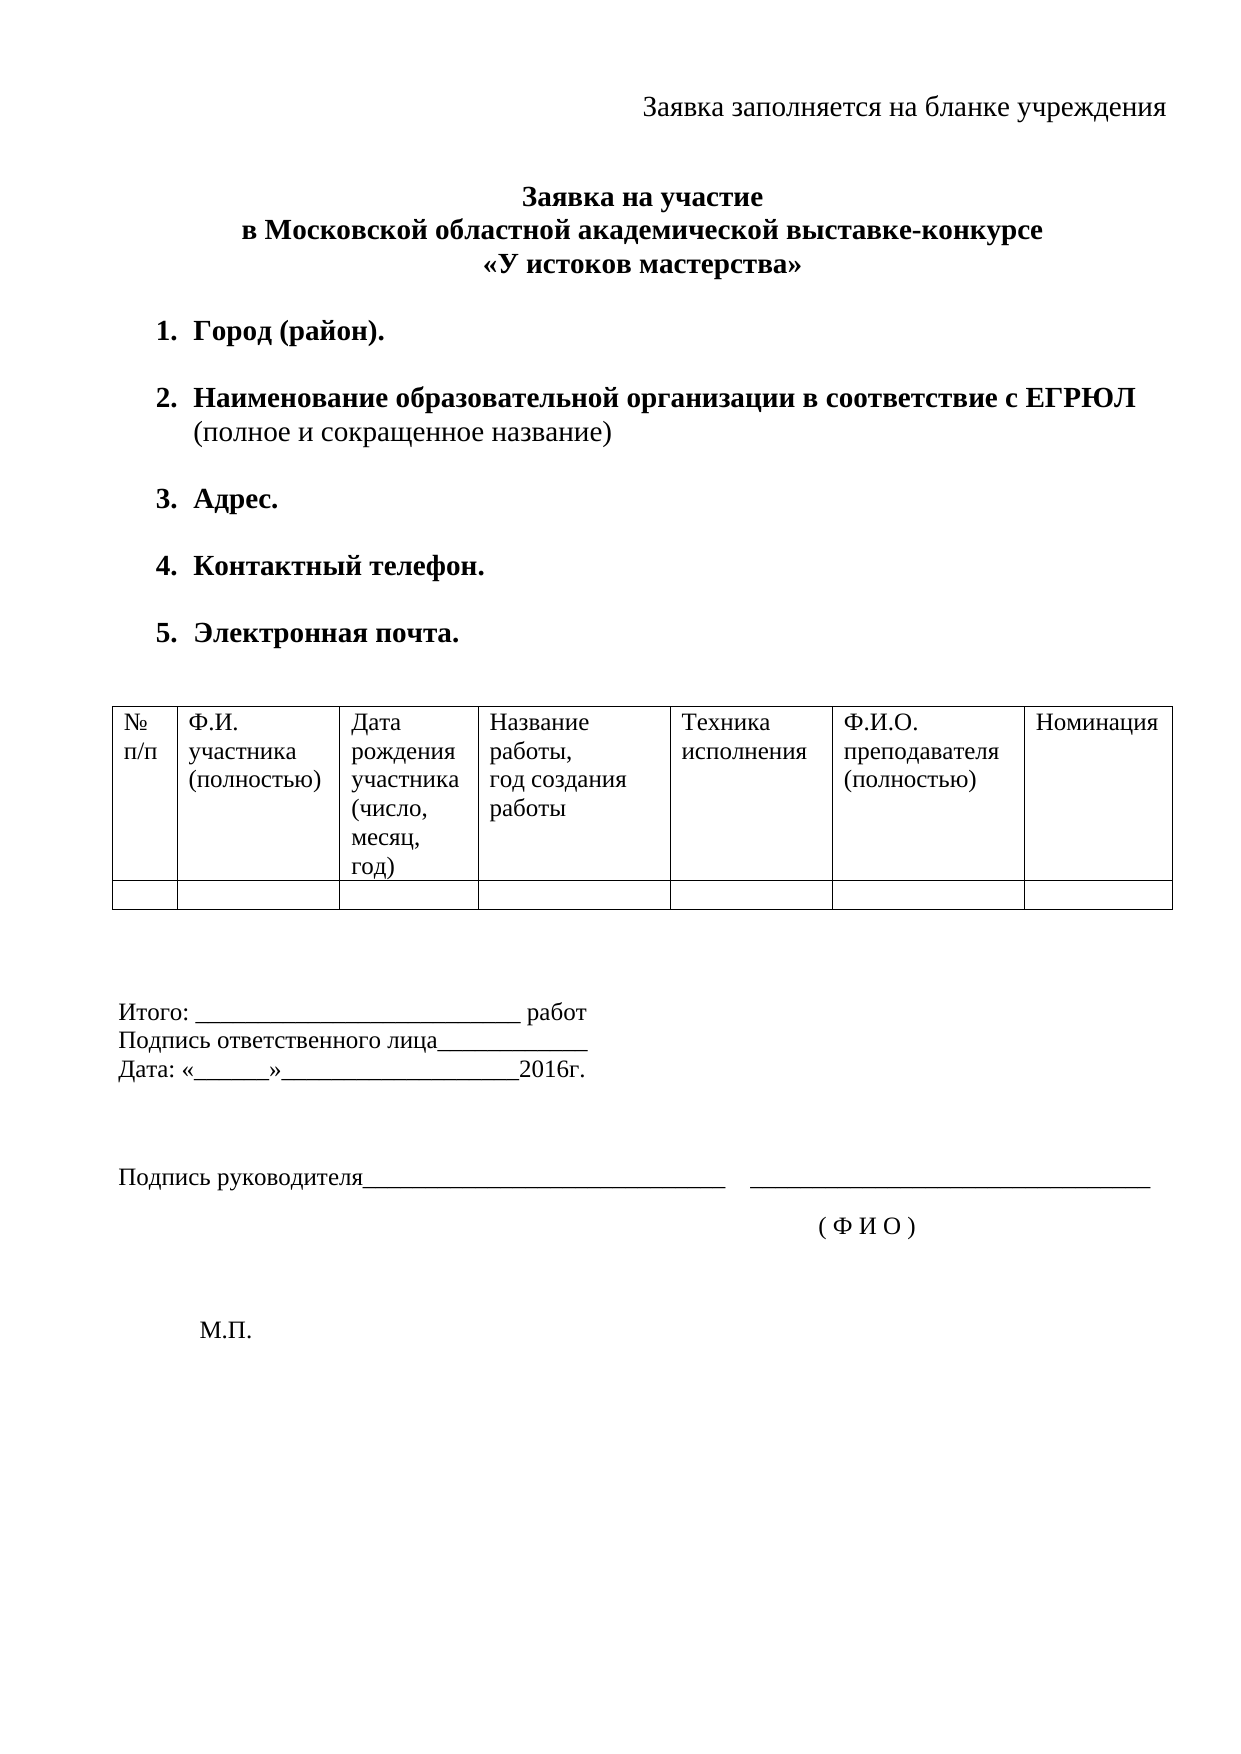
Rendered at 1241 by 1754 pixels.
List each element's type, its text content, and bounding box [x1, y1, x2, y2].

table_cell [1025, 881, 1172, 909]
table_cell [113, 881, 177, 909]
text ( Ф И О ) [118, 1211, 1167, 1240]
text «У истоков мастерства» [118, 246, 1167, 279]
table_header Дата рождения участника (число, месяц, год) [340, 707, 478, 879]
table_cell [178, 881, 339, 909]
text М.П. [118, 1315, 1167, 1344]
text в Московской областной академической выставке-конкурсе [118, 212, 1167, 246]
list Город (район). [156, 313, 1167, 347]
table_header Ф.И. участника (полностью) [178, 707, 339, 879]
list Наименование образовательной организации в соответствие с ЕГРЮЛ (полное и сокращенное название) [156, 380, 1167, 447]
list Адрес. [156, 481, 1167, 514]
table_header Название работы, год создания работы [479, 707, 670, 879]
text Дата: «______»___________________2016г. [118, 1054, 1167, 1083]
list Электронная почта. [156, 615, 1167, 648]
table_cell [479, 881, 670, 909]
table_header № п/п [113, 707, 177, 879]
table_header Номинация [1025, 707, 1172, 879]
table_header Техника исполнения [671, 707, 832, 879]
text Подпись ответственного лица____________ [118, 1025, 1167, 1054]
table_cell [671, 881, 832, 909]
table_cell [833, 881, 1024, 909]
text Итого: __________________________ работ [118, 997, 1167, 1025]
table_header Ф.И.О. преподавателя (полностью) [833, 707, 1024, 879]
list Контактный телефон. [156, 548, 1167, 581]
text Заявка заполняется на бланке учреждения [118, 89, 1167, 122]
table_cell [340, 881, 478, 909]
text Подпись руководителя_____________________________ ________________________________ [118, 1162, 1167, 1191]
text Заявка на участие [118, 179, 1167, 212]
